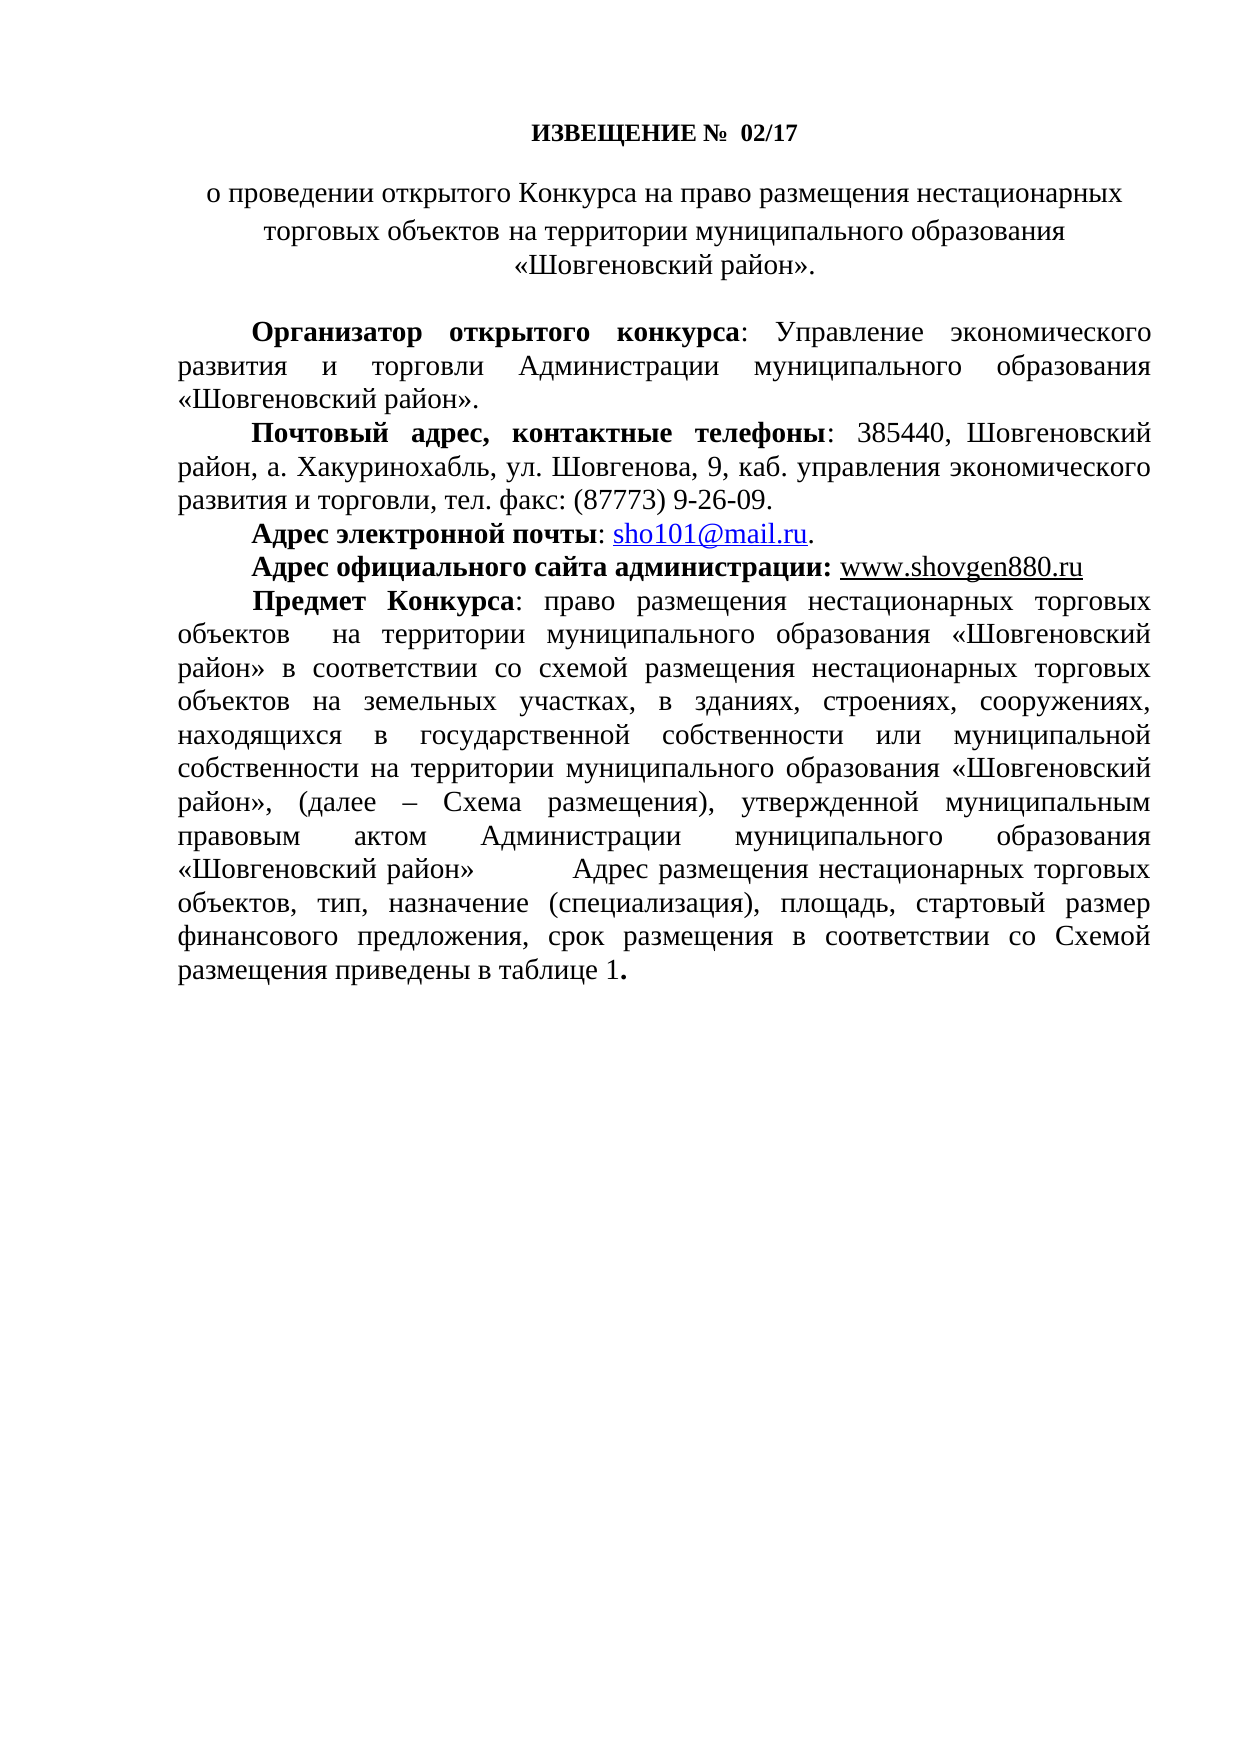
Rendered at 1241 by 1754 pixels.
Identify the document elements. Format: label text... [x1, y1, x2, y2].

text Организатор открытого конкурса: Управление экономического развития и торговли Администрации муниципального образования «Шовгеновский район». [177, 314, 1152, 415]
text Почтовый адрес, контактные телефоны: 385440, Шовгеновский район, а. Хакуринохабль, ул. Шовгенова, 9, каб. управления экономического развития и торговли, тел. факс: (87773) 9-26-09. [177, 415, 1152, 516]
text о проведении открытого Конкурса на право размещения нестационарных торговых объектов на территории муниципального образования «Шовгеновский район». [177, 176, 1152, 281]
text Предмет Конкурса: право размещения нестационарных торговых объектов на территории муниципального образования «Шовгеновский район» в соответствии со схемой размещения нестационарных торговых объектов на земельных участках, в зданиях, строениях, сооружениях, находящихся в государственной собственности или муниципальной собственности на территории муниципального образования «Шовгеновский район», (далее – Схема размещения), утвержденной муниципальным правовым актом Администрации муниципального образования «Шовгеновский район» Адрес размещения нестационарных торговых объектов, тип, назначение (специализация), площадь, стартовый размер финансового предложения, срок размещения в соответствии со Схемой размещения приведены в таблице 1. [177, 583, 1152, 985]
text ИЗВЕЩЕНИЕ № 02/17 [177, 118, 1152, 147]
text Адрес официального сайта администрации: www.shovgen880.ru [177, 549, 1152, 583]
text Адрес электронной почты: sho101@mail.ru. [177, 516, 1152, 549]
